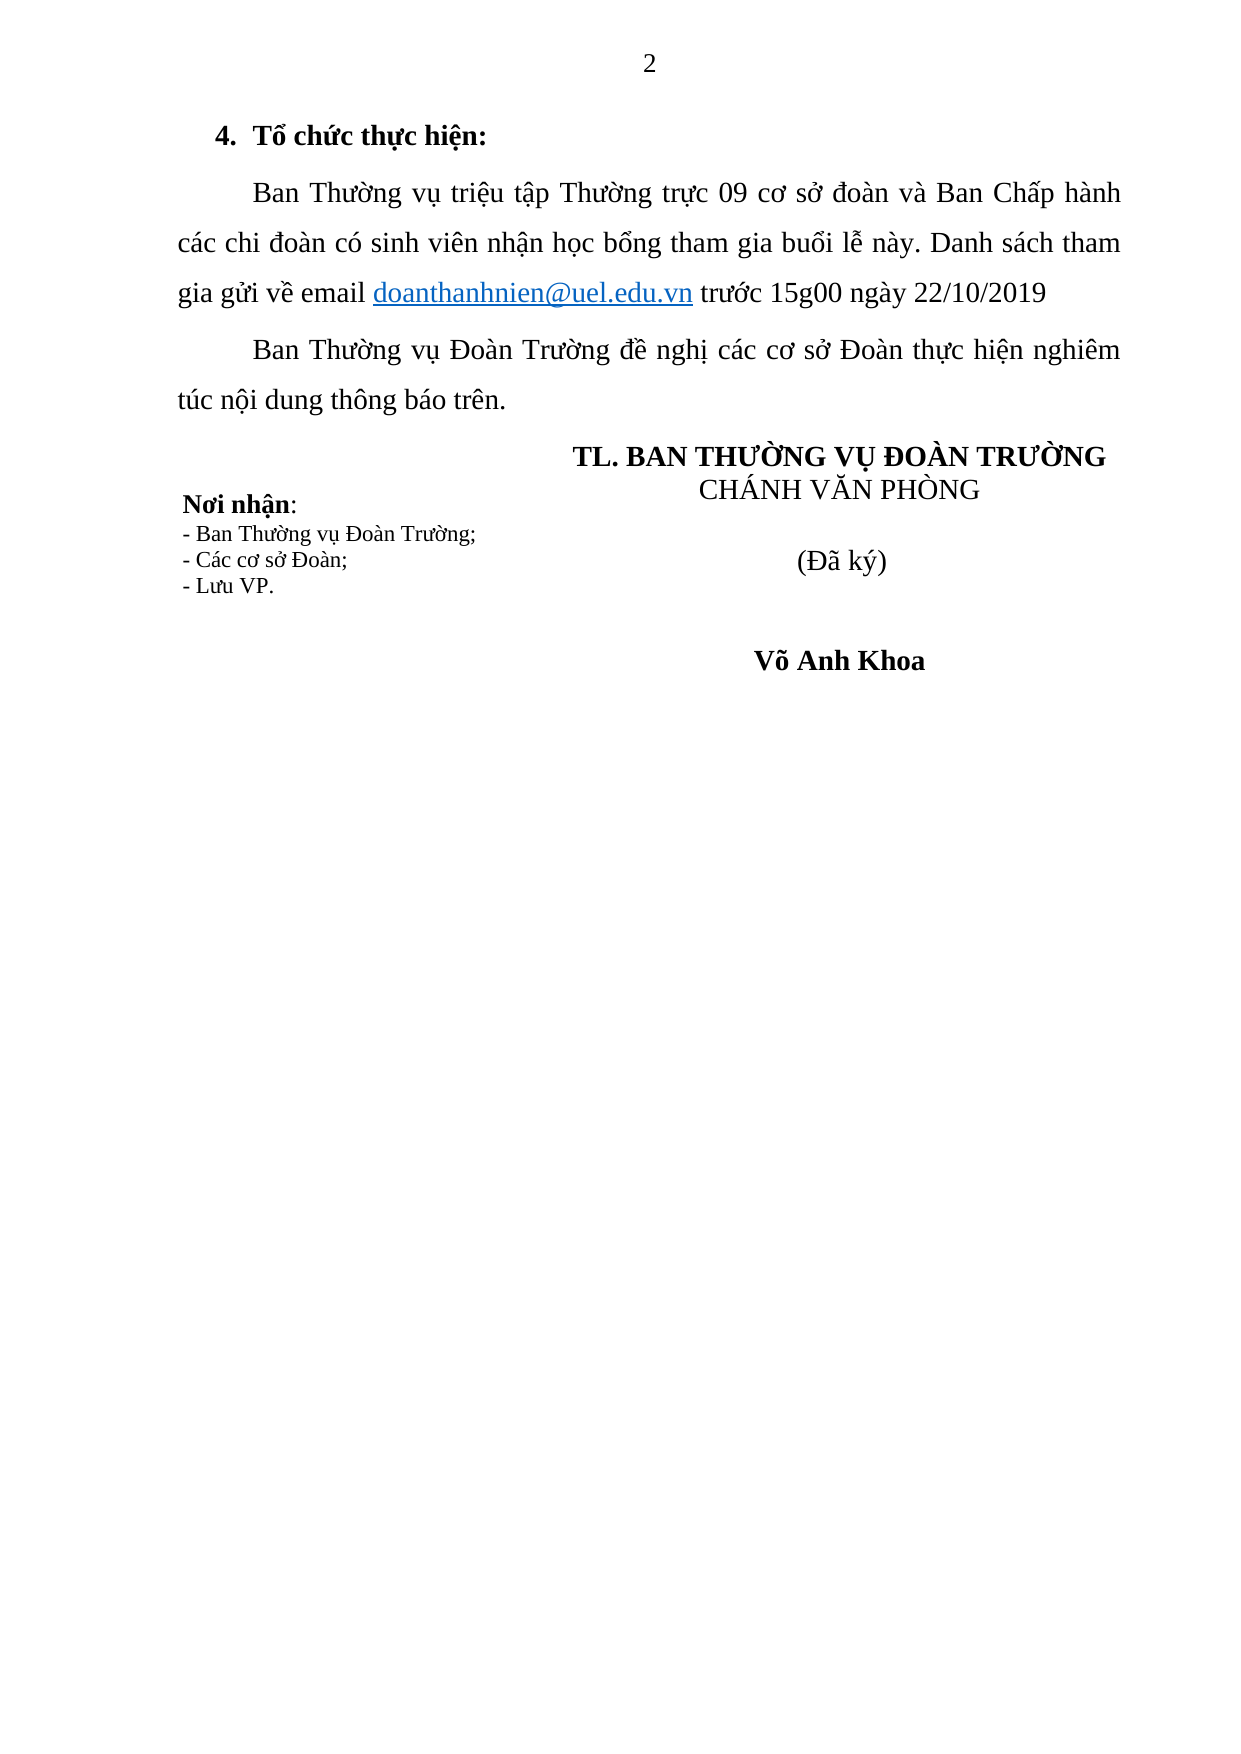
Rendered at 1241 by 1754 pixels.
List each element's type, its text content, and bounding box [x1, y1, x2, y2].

list Tổ chức thực hiện: [215, 118, 1122, 152]
text Võ Anh Khoa [177, 643, 1122, 677]
text TL. BAN THƯỜNG VỤ ĐOÀN TRƯỜNG [177, 439, 1122, 472]
text CHÁNH VĂN PHÒNG [177, 472, 1122, 506]
text (Đã ký) [510, 543, 1122, 576]
text Ban Thường vụ Đoàn Trường đề nghị các cơ sở Đoàn thực hiện nghiêm túc nội dung thông báo trên. [177, 332, 1122, 416]
text Ban Thường vụ triệu tập Thường trực 09 cơ sở đoàn và Ban Chấp hành các chi đoàn có sinh viên nhận học bổng tham gia buổi lễ này. Danh sách tham gia gửi về email doanthanhnien@uel.edu.vn trước 15g00 ngày 22/10/2019 [177, 175, 1122, 309]
